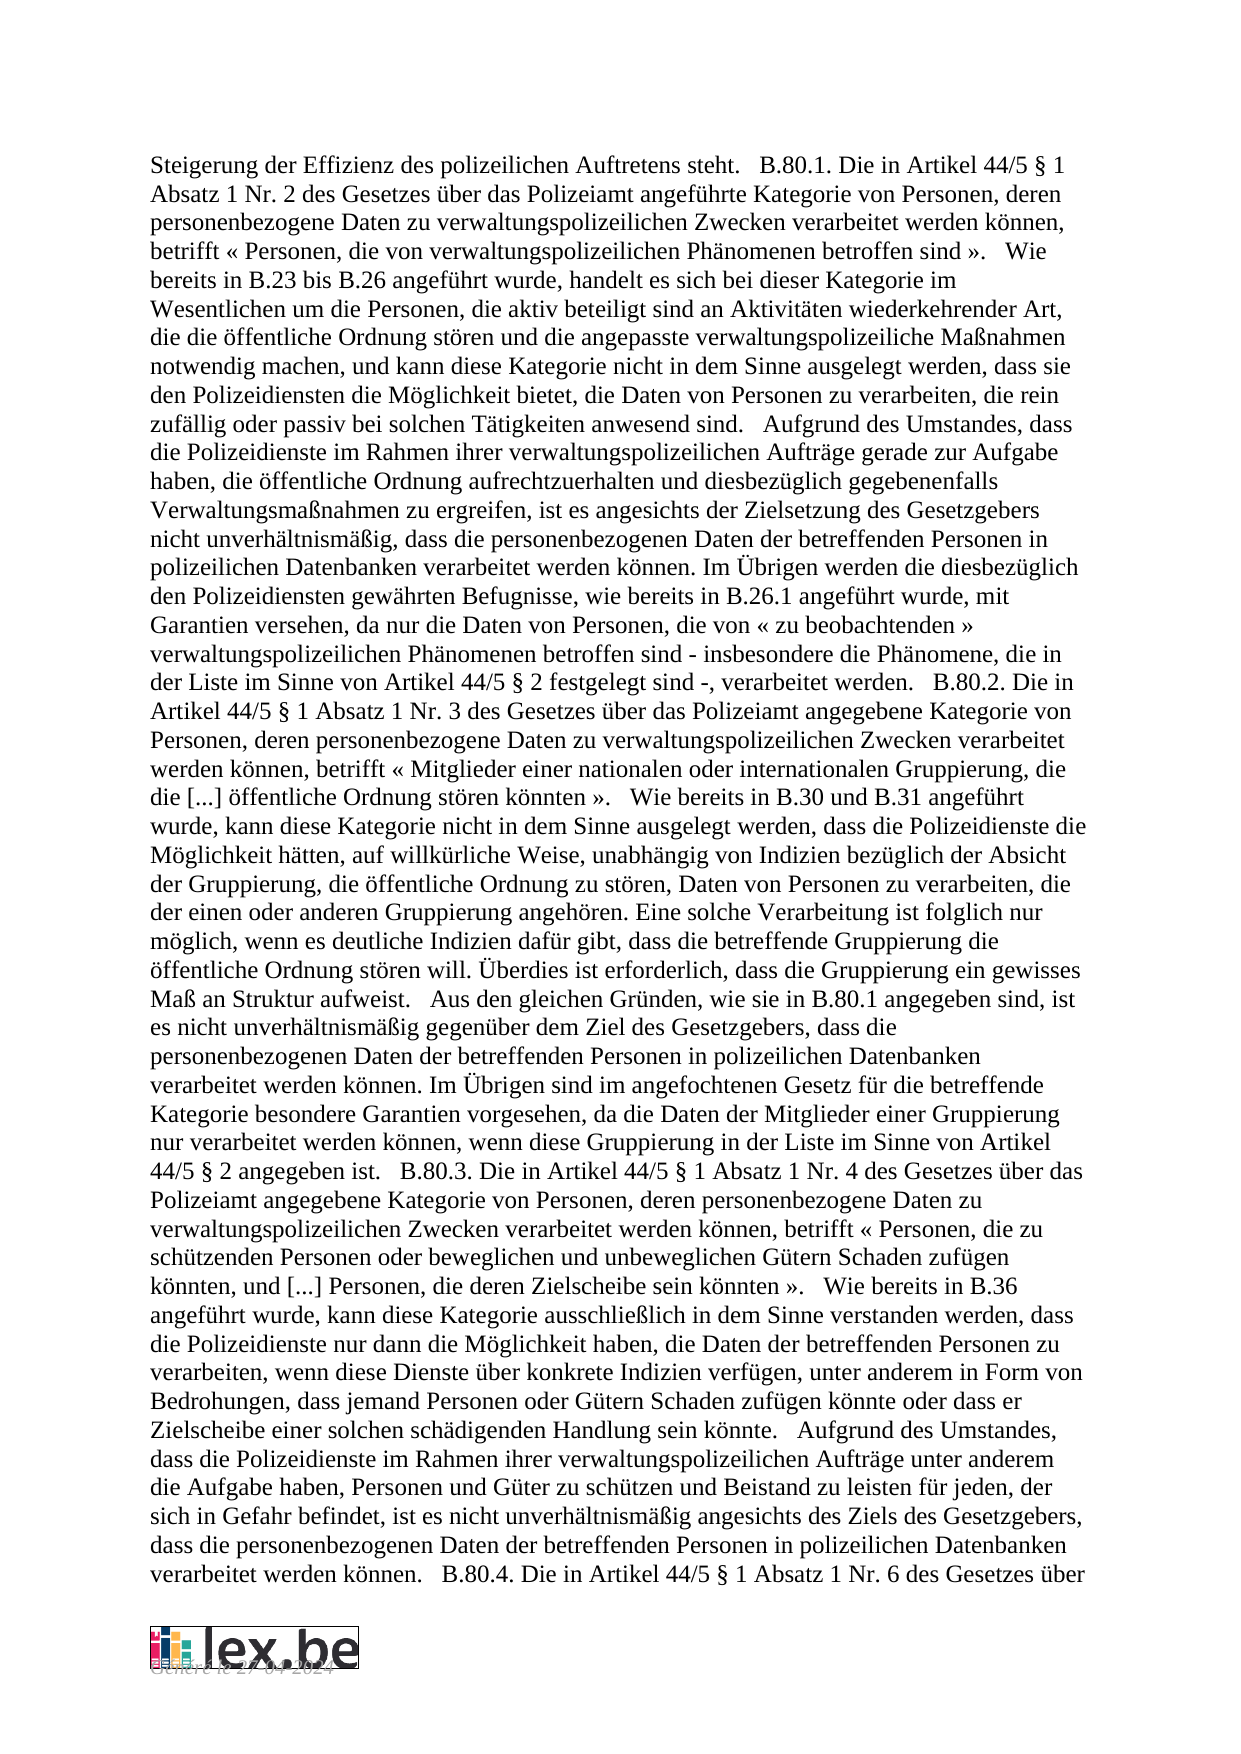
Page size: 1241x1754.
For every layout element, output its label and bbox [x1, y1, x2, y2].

picture [151, 1627, 358, 1668]
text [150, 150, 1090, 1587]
